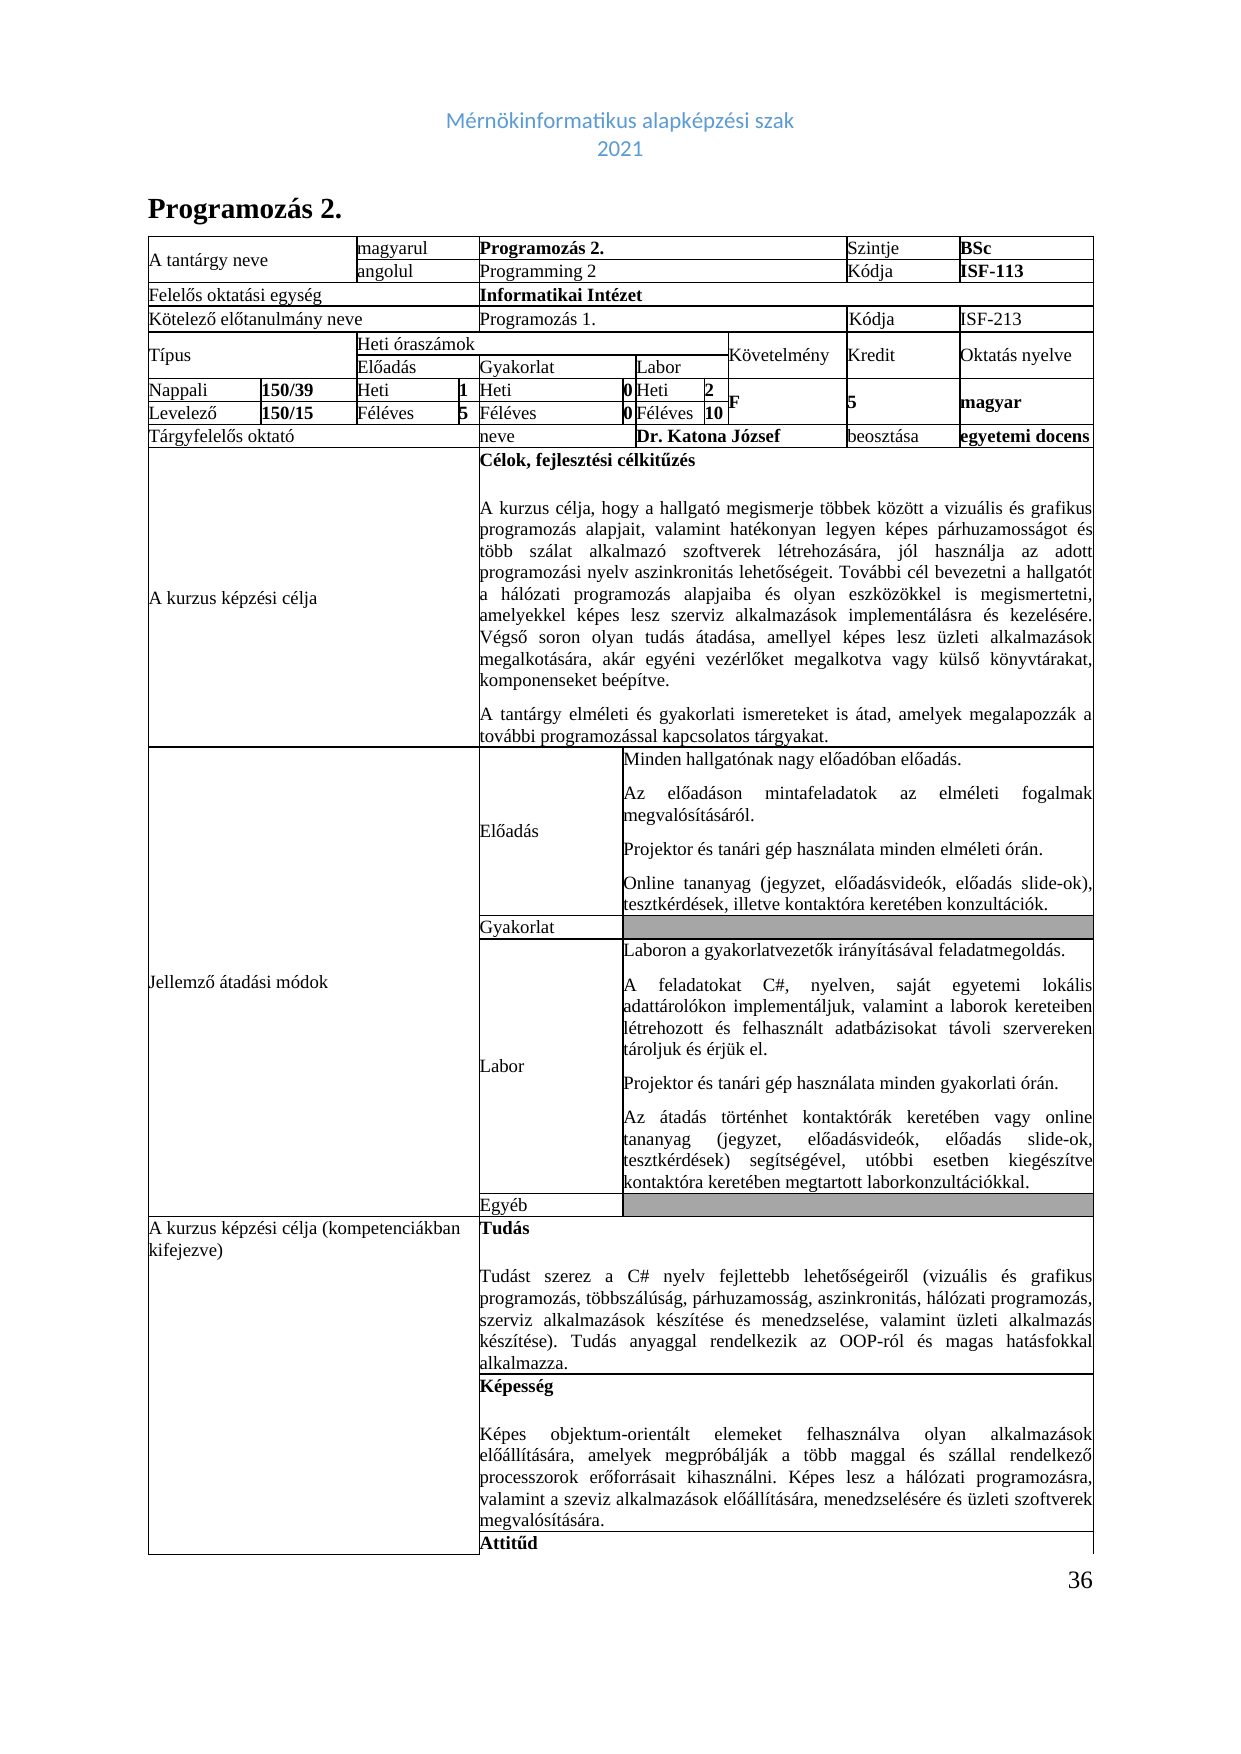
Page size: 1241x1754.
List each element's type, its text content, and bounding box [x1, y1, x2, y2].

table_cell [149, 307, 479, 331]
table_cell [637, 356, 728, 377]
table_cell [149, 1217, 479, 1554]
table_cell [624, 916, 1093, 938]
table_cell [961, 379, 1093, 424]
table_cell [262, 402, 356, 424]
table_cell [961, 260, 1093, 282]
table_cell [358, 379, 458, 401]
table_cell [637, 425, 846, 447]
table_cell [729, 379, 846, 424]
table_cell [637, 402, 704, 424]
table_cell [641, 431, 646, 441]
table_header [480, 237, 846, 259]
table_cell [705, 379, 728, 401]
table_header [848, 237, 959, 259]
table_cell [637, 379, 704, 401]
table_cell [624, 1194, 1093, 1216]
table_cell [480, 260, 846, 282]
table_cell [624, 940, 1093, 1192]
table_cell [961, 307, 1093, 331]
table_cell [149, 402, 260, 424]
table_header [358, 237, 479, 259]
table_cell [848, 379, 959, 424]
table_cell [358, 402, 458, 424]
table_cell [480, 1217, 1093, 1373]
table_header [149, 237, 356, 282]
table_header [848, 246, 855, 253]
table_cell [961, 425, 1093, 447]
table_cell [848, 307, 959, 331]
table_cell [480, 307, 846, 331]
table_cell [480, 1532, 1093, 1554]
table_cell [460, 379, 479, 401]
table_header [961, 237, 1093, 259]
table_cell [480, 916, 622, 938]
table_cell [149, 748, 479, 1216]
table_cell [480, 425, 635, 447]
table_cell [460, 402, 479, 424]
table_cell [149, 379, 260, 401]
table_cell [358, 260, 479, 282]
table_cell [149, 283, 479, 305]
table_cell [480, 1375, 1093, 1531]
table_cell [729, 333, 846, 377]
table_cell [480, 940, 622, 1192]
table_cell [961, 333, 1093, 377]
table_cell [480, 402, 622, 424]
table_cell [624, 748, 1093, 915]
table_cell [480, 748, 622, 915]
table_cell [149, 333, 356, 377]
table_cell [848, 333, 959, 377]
subtitle Programozás 2. [148, 191, 1093, 225]
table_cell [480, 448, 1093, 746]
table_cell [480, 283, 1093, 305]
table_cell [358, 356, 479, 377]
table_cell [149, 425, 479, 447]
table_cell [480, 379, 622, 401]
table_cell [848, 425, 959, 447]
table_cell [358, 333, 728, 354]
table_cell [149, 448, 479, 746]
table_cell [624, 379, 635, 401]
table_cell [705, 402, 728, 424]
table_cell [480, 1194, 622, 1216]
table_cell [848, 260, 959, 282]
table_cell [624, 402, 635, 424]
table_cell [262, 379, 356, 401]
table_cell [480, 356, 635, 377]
